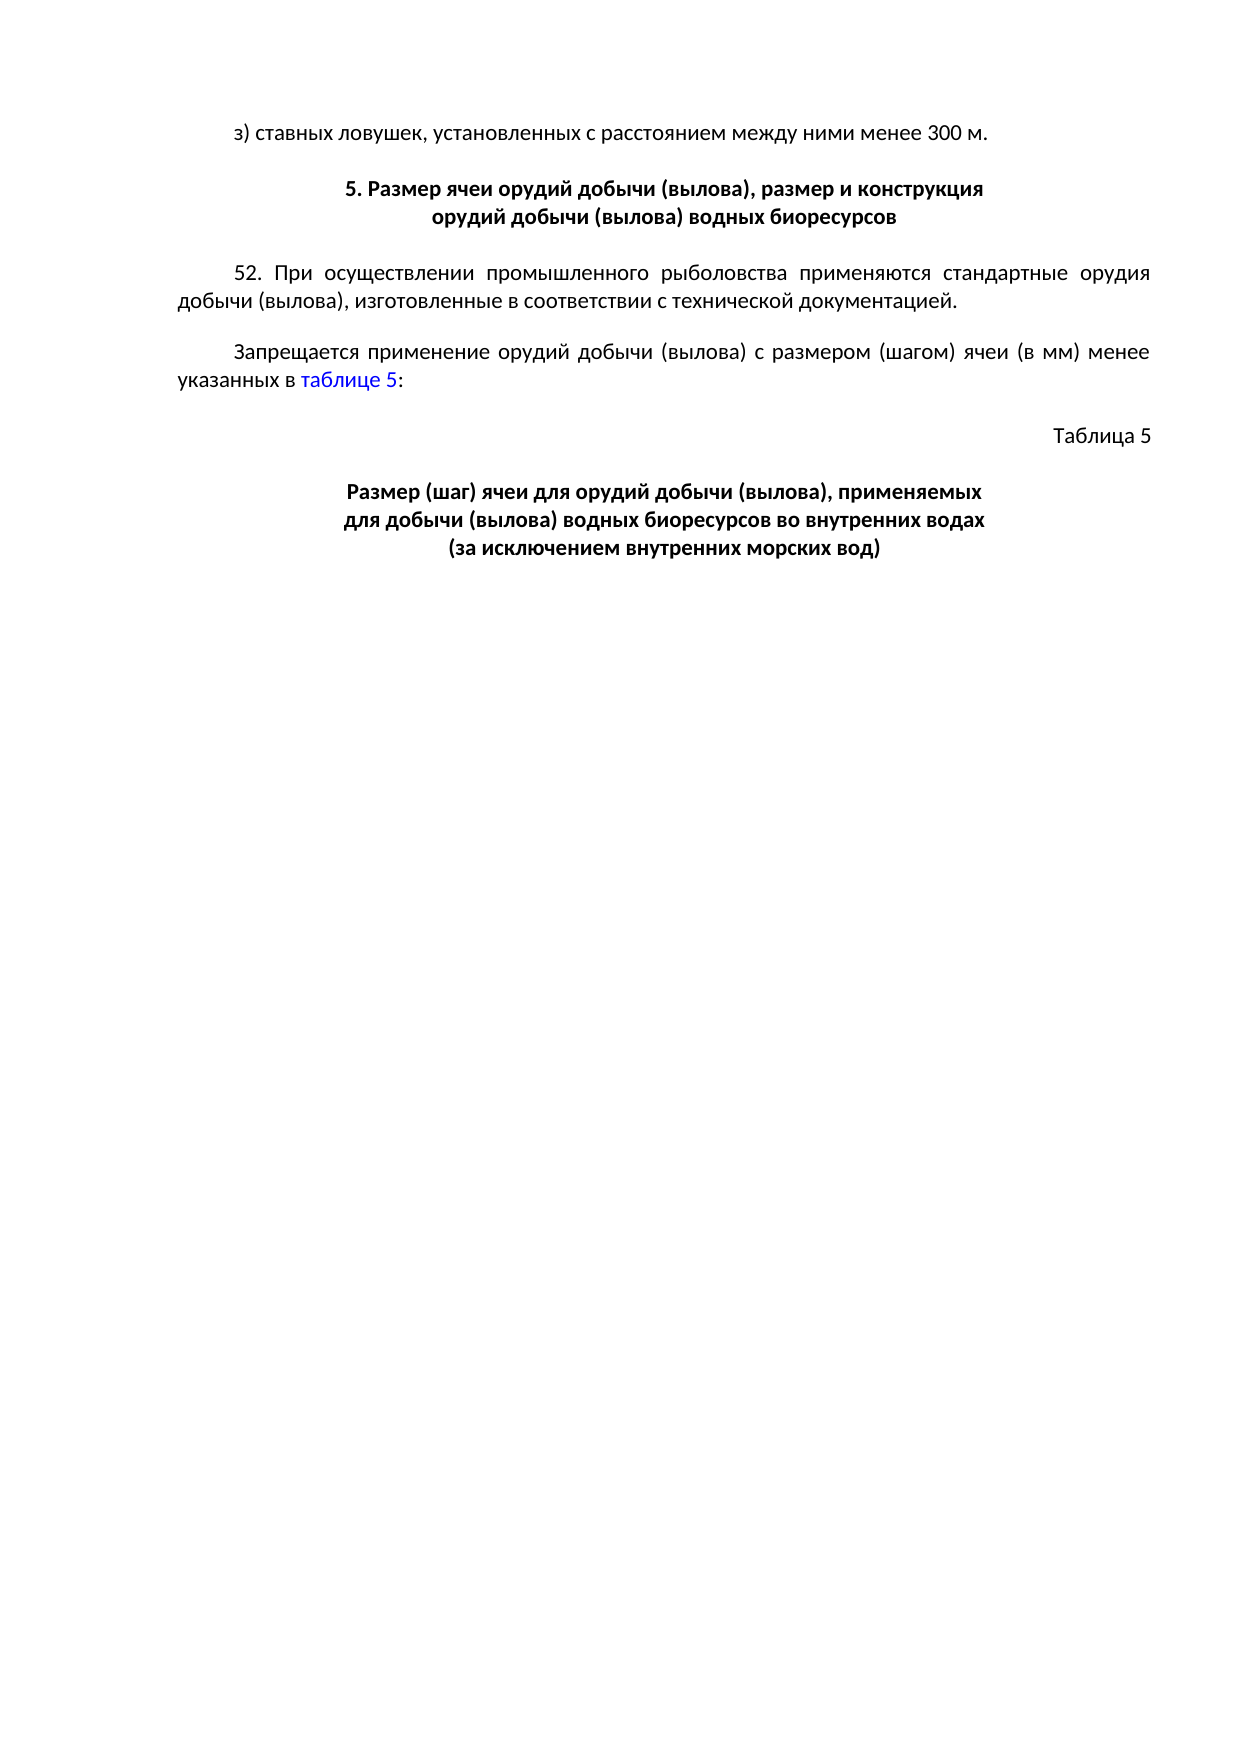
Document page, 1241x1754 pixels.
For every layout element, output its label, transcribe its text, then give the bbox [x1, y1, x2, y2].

text з) ставных ловушек, установленных с расстоянием между ними менее 300 м. [177, 118, 1152, 146]
title 5. Размер ячеи орудий добычи (вылова), размер и конструкция [177, 174, 1152, 202]
title (за исключением внутренних морских вод) [177, 533, 1152, 561]
text Запрещается применение орудий добычи (вылова) с размером (шагом) ячеи (в мм) менее указанных в таблице 5: [177, 337, 1152, 393]
text 52. При осуществлении промышленного рыболовства применяются стандартные орудия добычи (вылова), изготовленные в соответствии с технической документацией. [177, 258, 1152, 314]
text Таблица 5 [177, 421, 1152, 449]
title для добычи (вылова) водных биоресурсов во внутренних водах [177, 505, 1152, 533]
title Размер (шаг) ячеи для орудий добычи (вылова), применяемых [177, 477, 1152, 505]
title орудий добычи (вылова) водных биоресурсов [177, 202, 1152, 230]
